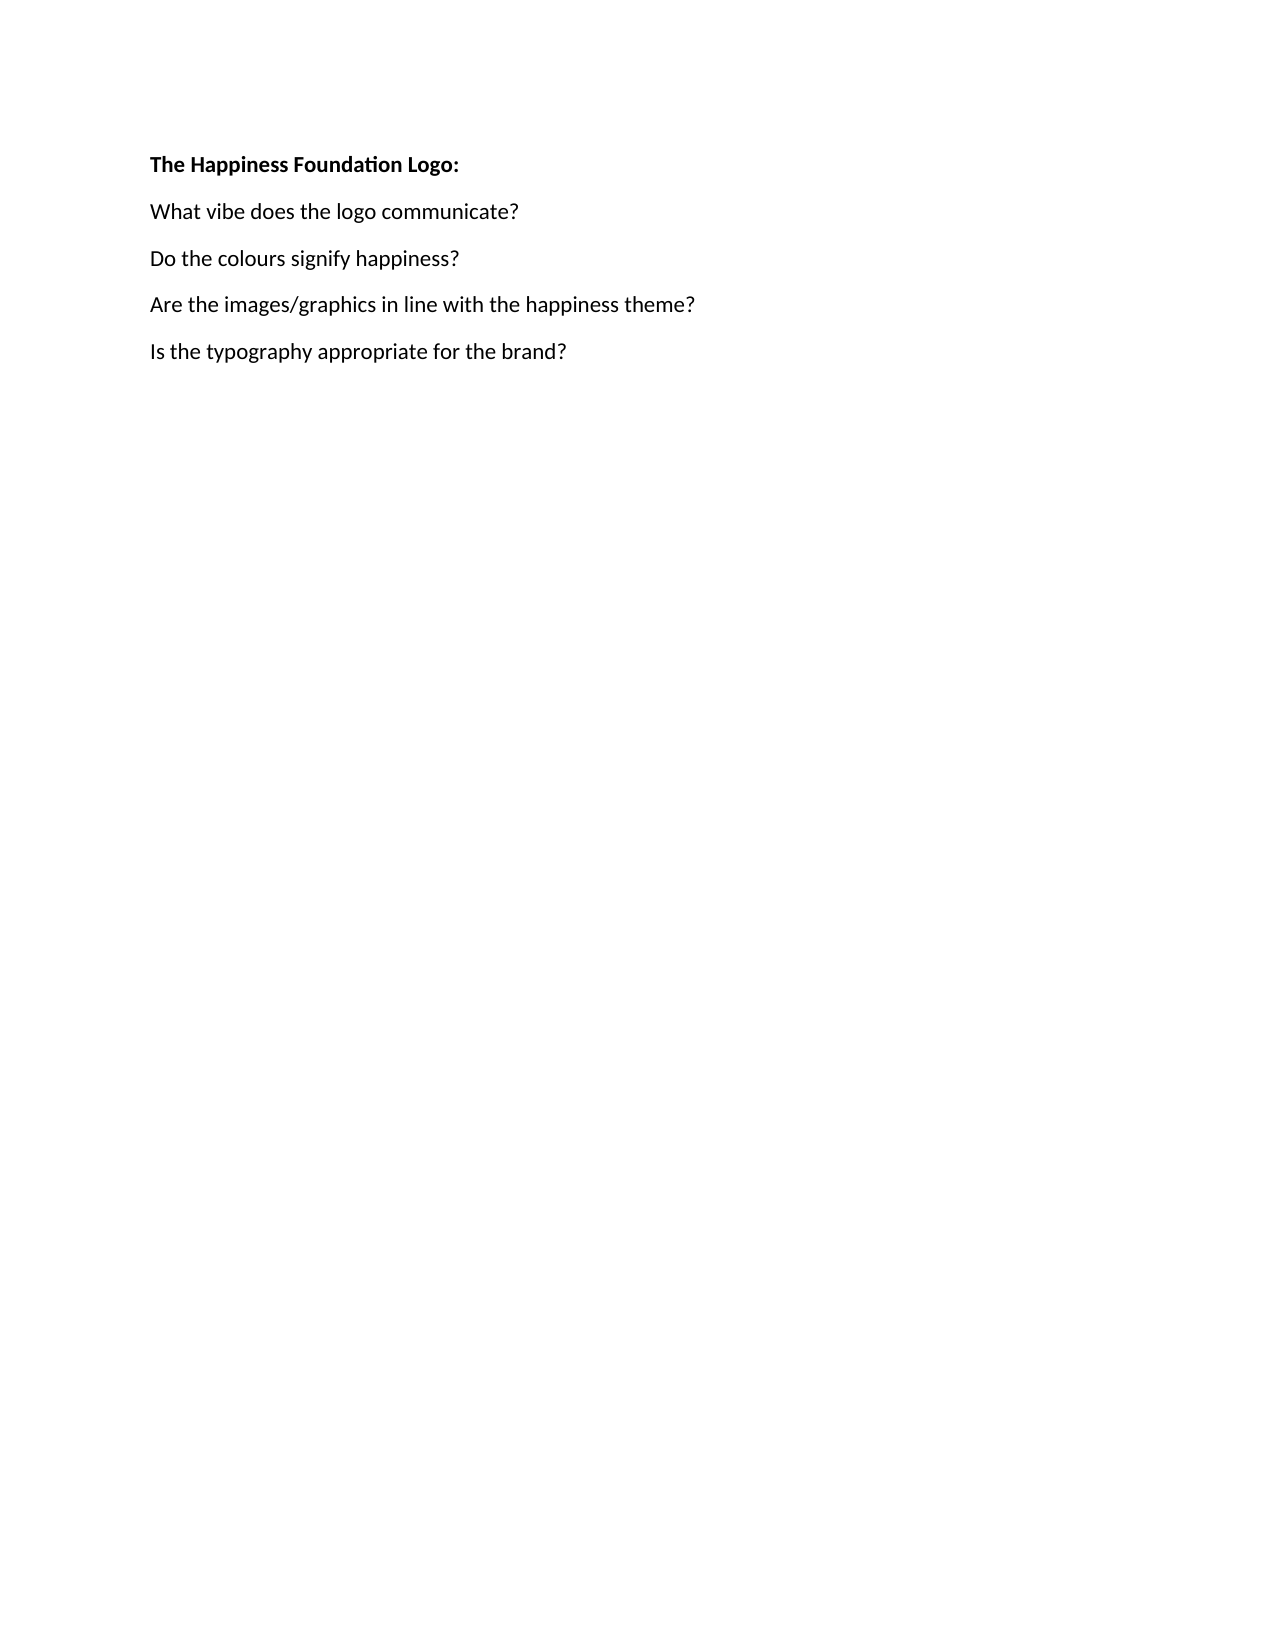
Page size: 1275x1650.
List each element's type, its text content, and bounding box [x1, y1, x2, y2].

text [150, 291, 1125, 319]
text Do the colours signify happiness? [150, 244, 1125, 272]
text Is the typography appropriate for the brand? [150, 337, 1125, 366]
text What vibe does the logo communicate? [150, 197, 1125, 225]
text The Happiness Foundation Logo: [150, 150, 1125, 178]
